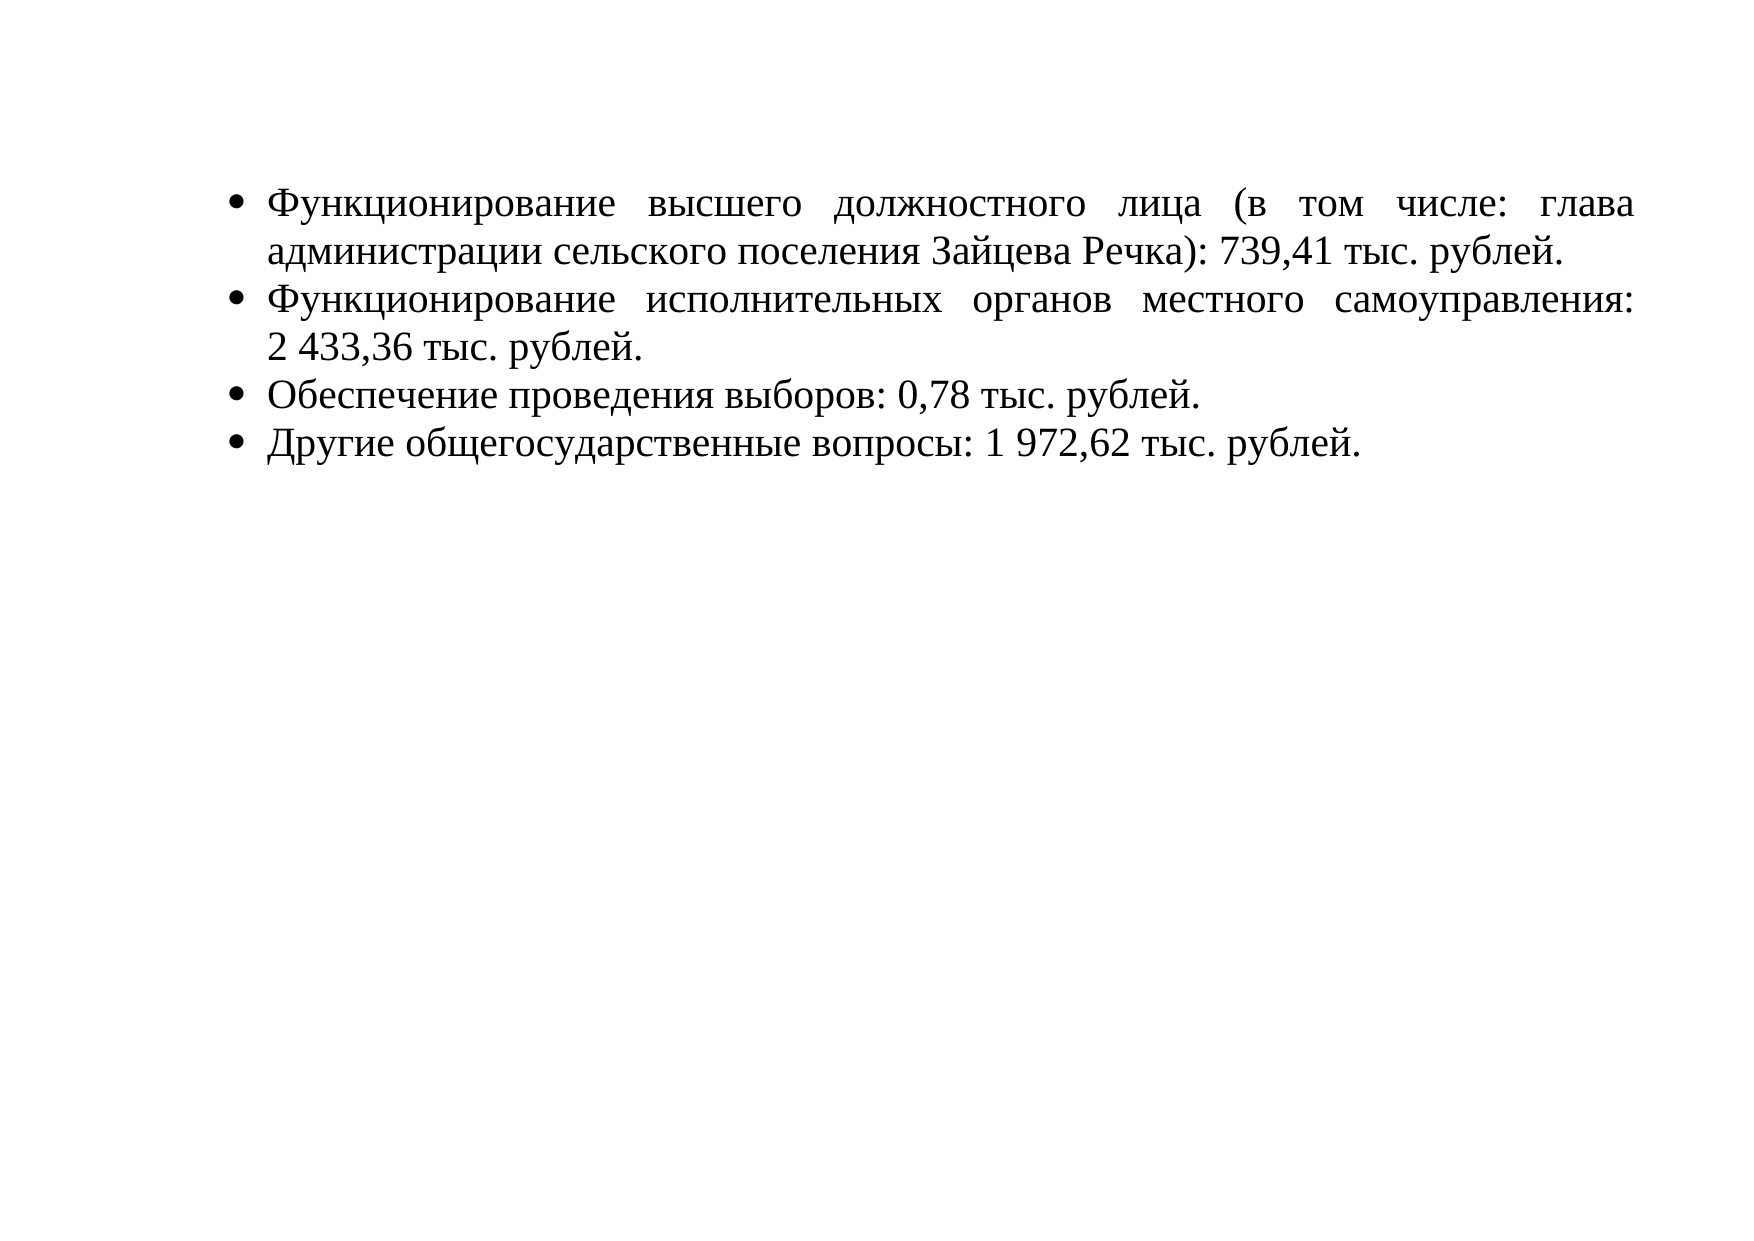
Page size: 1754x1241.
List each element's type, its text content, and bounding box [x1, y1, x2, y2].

list Функционирование высшего должностного лица (в том числе: глава администрации сельского поселения Зайцева Речка): 739,41 тыс. рублей. [229, 177, 1636, 273]
list Функционирование исполнительных органов местного самоуправления: 2 433,36 тыс. рублей. [229, 273, 1636, 369]
list Обеспечение проведения выборов: 0,78 тыс. рублей. [229, 369, 1636, 417]
list Другие общегосударственные вопросы: 1 972,62 тыс. рублей. [229, 417, 1636, 465]
